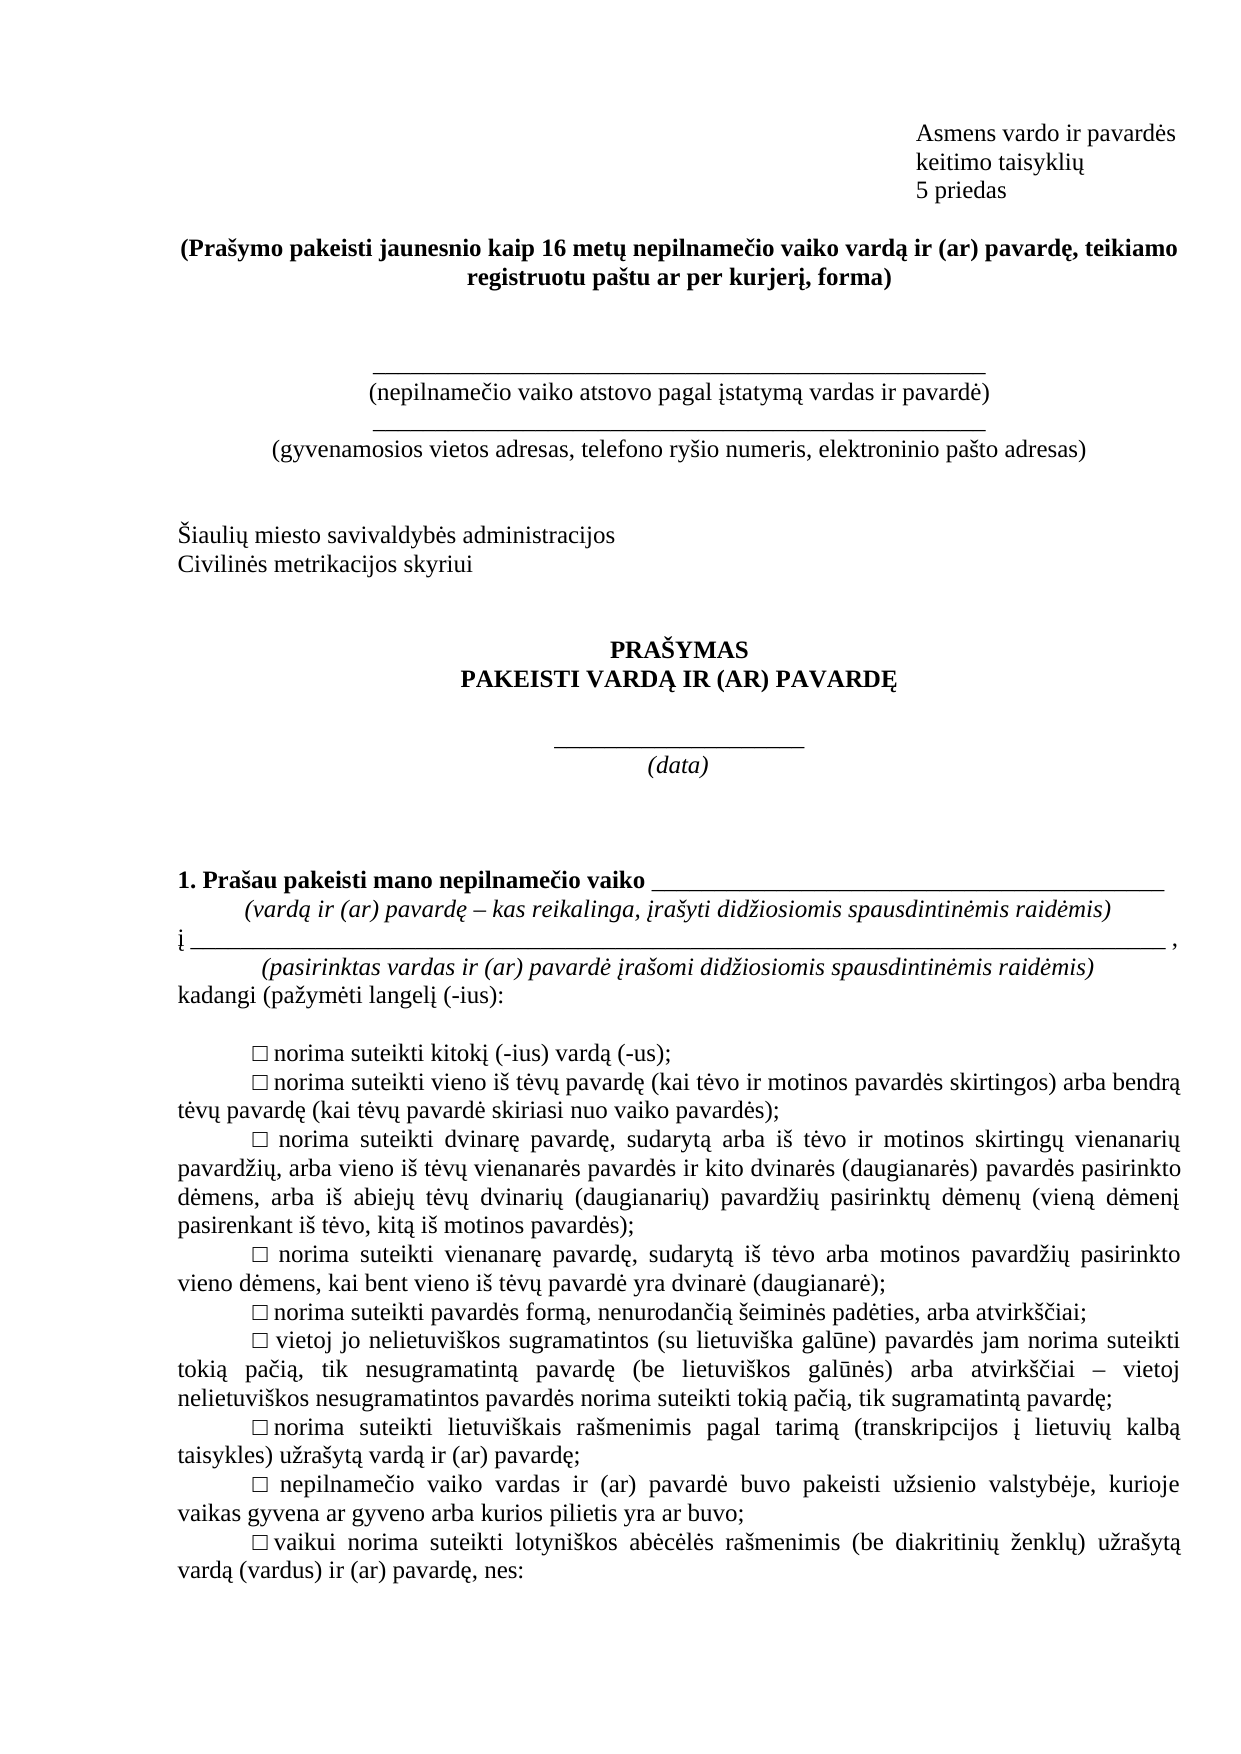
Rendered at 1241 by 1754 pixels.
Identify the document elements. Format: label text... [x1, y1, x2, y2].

text □ norima suteikti kitokį (-ius) vardą (-us); [177, 1038, 1181, 1067]
text (Prašymo pakeisti jaunesnio kaip 16 metų nepilnamečio vaiko vardą ir (ar) pavardę, teikiamo registruotu paštu ar per kurjerį, forma) [177, 233, 1181, 291]
text □ norima suteikti dvinarę pavardę, sudarytą arba iš tėvo ir motinos skirtingų vienanarių pavardžių, arba vieno iš tėvų vienanarės pavardės ir kito dvinarės (daugianarės) pavardės pasirinkto dėmens, arba iš abiejų tėvų dvinarių (daugianarių) pavardžių pasirinktų dėmenų (vieną dėmenį pasirenkant iš tėvo, kitą iš motinos pavardės); [177, 1124, 1181, 1239]
text Asmens vardo ir pavardės [856, 118, 1181, 147]
text keitimo taisyklių [856, 147, 1181, 176]
text □ norima suteikti vienanarę pavardę, sudarytą iš tėvo arba motinos pavardžių pasirinkto vieno dėmens, kai bent vieno iš tėvų pavardė yra dvinarė (daugianarė); [177, 1239, 1181, 1297]
text ____________________ [177, 722, 1181, 751]
text □ vaikui norima suteikti lotyniškos abėcėlės rašmenimis (be diakritinių ženklų) užrašytą vardą (vardus) ir (ar) pavardę, nes: [177, 1527, 1181, 1584]
text (gyvenamosios vietos adresas, telefono ryšio numeris, elektroninio pašto adresas) [177, 434, 1181, 463]
text (data) [177, 751, 1181, 779]
text Civilinės metrikacijos skyriui [177, 549, 1181, 578]
text 1. Prašau pakeisti mano nepilnamečio vaiko _________________________________________ [177, 866, 1181, 894]
text □ norima suteikti lietuviškais rašmenimis pagal tarimą (transkripcijos į lietuvių kalbą taisykles) užrašytą vardą ir (ar) pavardę; [177, 1412, 1181, 1469]
text □ vietoj jo nelietuviškos sugramatintos (su lietuviška galūne) pavardės jam norima suteikti tokią pačią, tik nesugramatintą pavardę (be lietuviškos galūnės) arba atvirkščiai – vietoj nelietuviškos nesugramatintos pavardės norima suteikti tokią pačią, tik sugramatintą pavardę; [177, 1326, 1181, 1412]
text Šiaulių miesto savivaldybės administracijos [177, 521, 1181, 549]
text _________________________________________________ [177, 406, 1181, 434]
text PRAŠYMAS [177, 636, 1181, 664]
text (nepilnamečio vaiko atstovo pagal įstatymą vardas ir pavardė) [177, 377, 1181, 406]
text □ norima suteikti vieno iš tėvų pavardę (kai tėvo ir motinos pavardės skirtingos) arba bendrą tėvų pavardę (kai tėvų pavardė skiriasi nuo vaiko pavardės); [177, 1067, 1181, 1124]
text □ nepilnamečio vaiko vardas ir (ar) pavardė buvo pakeisti užsienio valstybėje, kurioje vaikas gyvena ar gyveno arba kurios pilietis yra ar buvo; [177, 1469, 1181, 1527]
text 5 priedas [856, 176, 1181, 204]
text □ norima suteikti pavardės formą, nenurodančią šeiminės padėties, arba atvirkščiai; [177, 1297, 1181, 1326]
text kadangi (pažymėti langelį (-ius): [177, 981, 1181, 1009]
text į ______________________________________________________________________________ , [177, 923, 1181, 952]
text (vardą ir (ar) pavardę – kas reikalinga, įrašyti didžiosiomis spausdintinėmis raidėmis) [177, 894, 1181, 923]
text _________________________________________________ [177, 348, 1181, 377]
text (pasirinktas vardas ir (ar) pavardė įrašomi didžiosiomis spausdintinėmis raidėmis) [177, 952, 1181, 981]
text PAKEISTI VARDĄ IR (AR) PAVARDĘ [177, 664, 1181, 693]
